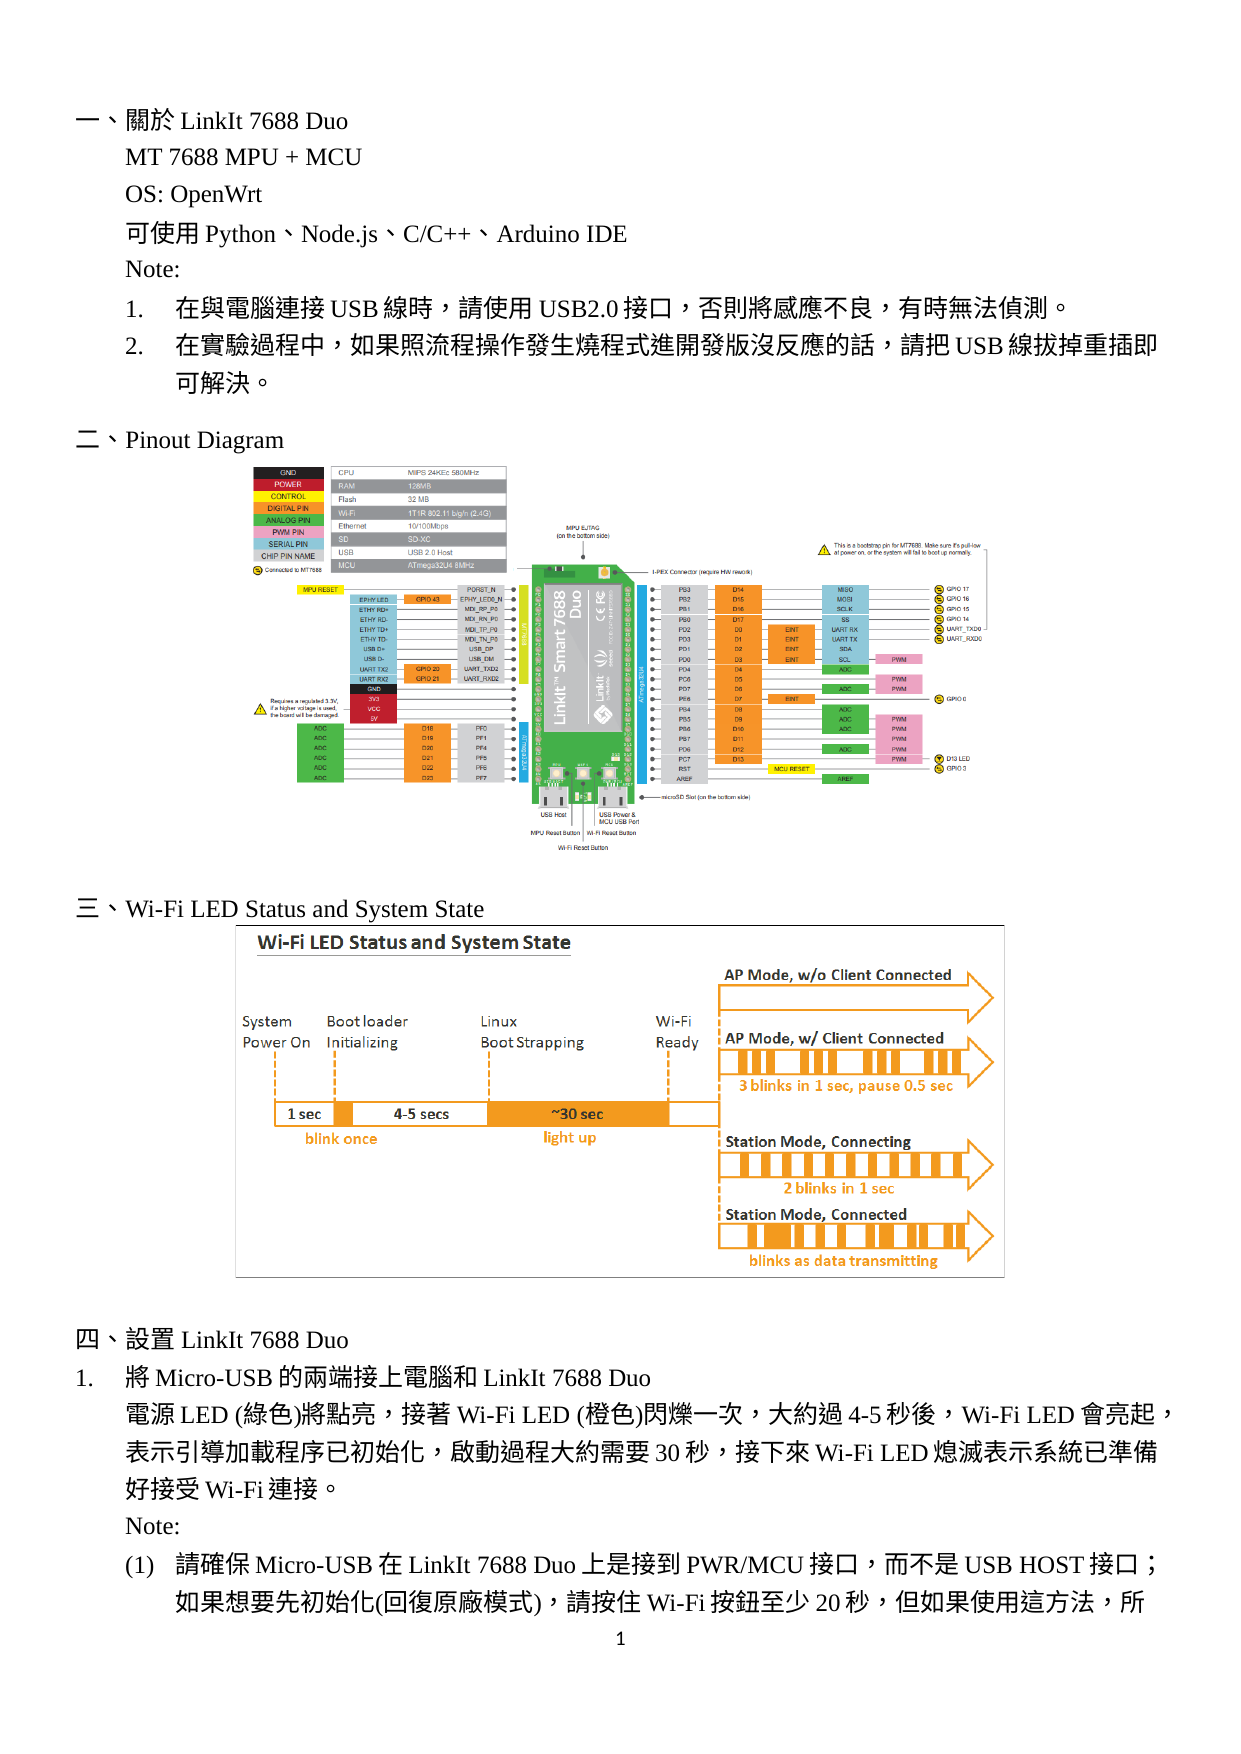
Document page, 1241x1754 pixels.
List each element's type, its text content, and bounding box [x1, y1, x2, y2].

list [125, 1544, 1165, 1619]
text 可使用Python、Node.js、C/C++、Arduino IDE [125, 213, 1165, 250]
picture [242, 456, 998, 862]
list Wi-Fi LED Status and System State [75, 888, 1165, 925]
picture [235, 925, 1005, 1278]
list 在與電腦連接USB線時，請使用USB2.0接口，否則將感應不良，有時無法偵測。 [125, 288, 1165, 325]
list 將Micro-USB的兩端接上電腦和LinkIt 7688 Duo [75, 1356, 1165, 1394]
text Note: [125, 1506, 1165, 1544]
text Note: [125, 250, 1165, 288]
text OS: OpenWrt [125, 175, 1165, 213]
text 電源LED (綠色)將點亮，接著Wi-Fi LED (橙色)閃爍一次，大約過4-5秒後，Wi-Fi LED會亮起，表示引導加載程序已初始化，啟動過程大約需要30秒，接下來Wi-Fi LED熄滅表示系統已準備好接受Wi-Fi連接。 [125, 1394, 1165, 1506]
list 設置 LinkIt 7688 Duo [75, 1319, 1165, 1356]
text MT 7688 MPU + MCU [125, 138, 1165, 175]
list 關於LinkIt 7688 Duo [75, 100, 1165, 138]
list 在實驗過程中，如果照流程操作發生燒程式進開發版沒反應的話，請把USB線拔掉重插即可解決。 [125, 325, 1165, 400]
list Pinout Diagram [75, 419, 1165, 456]
